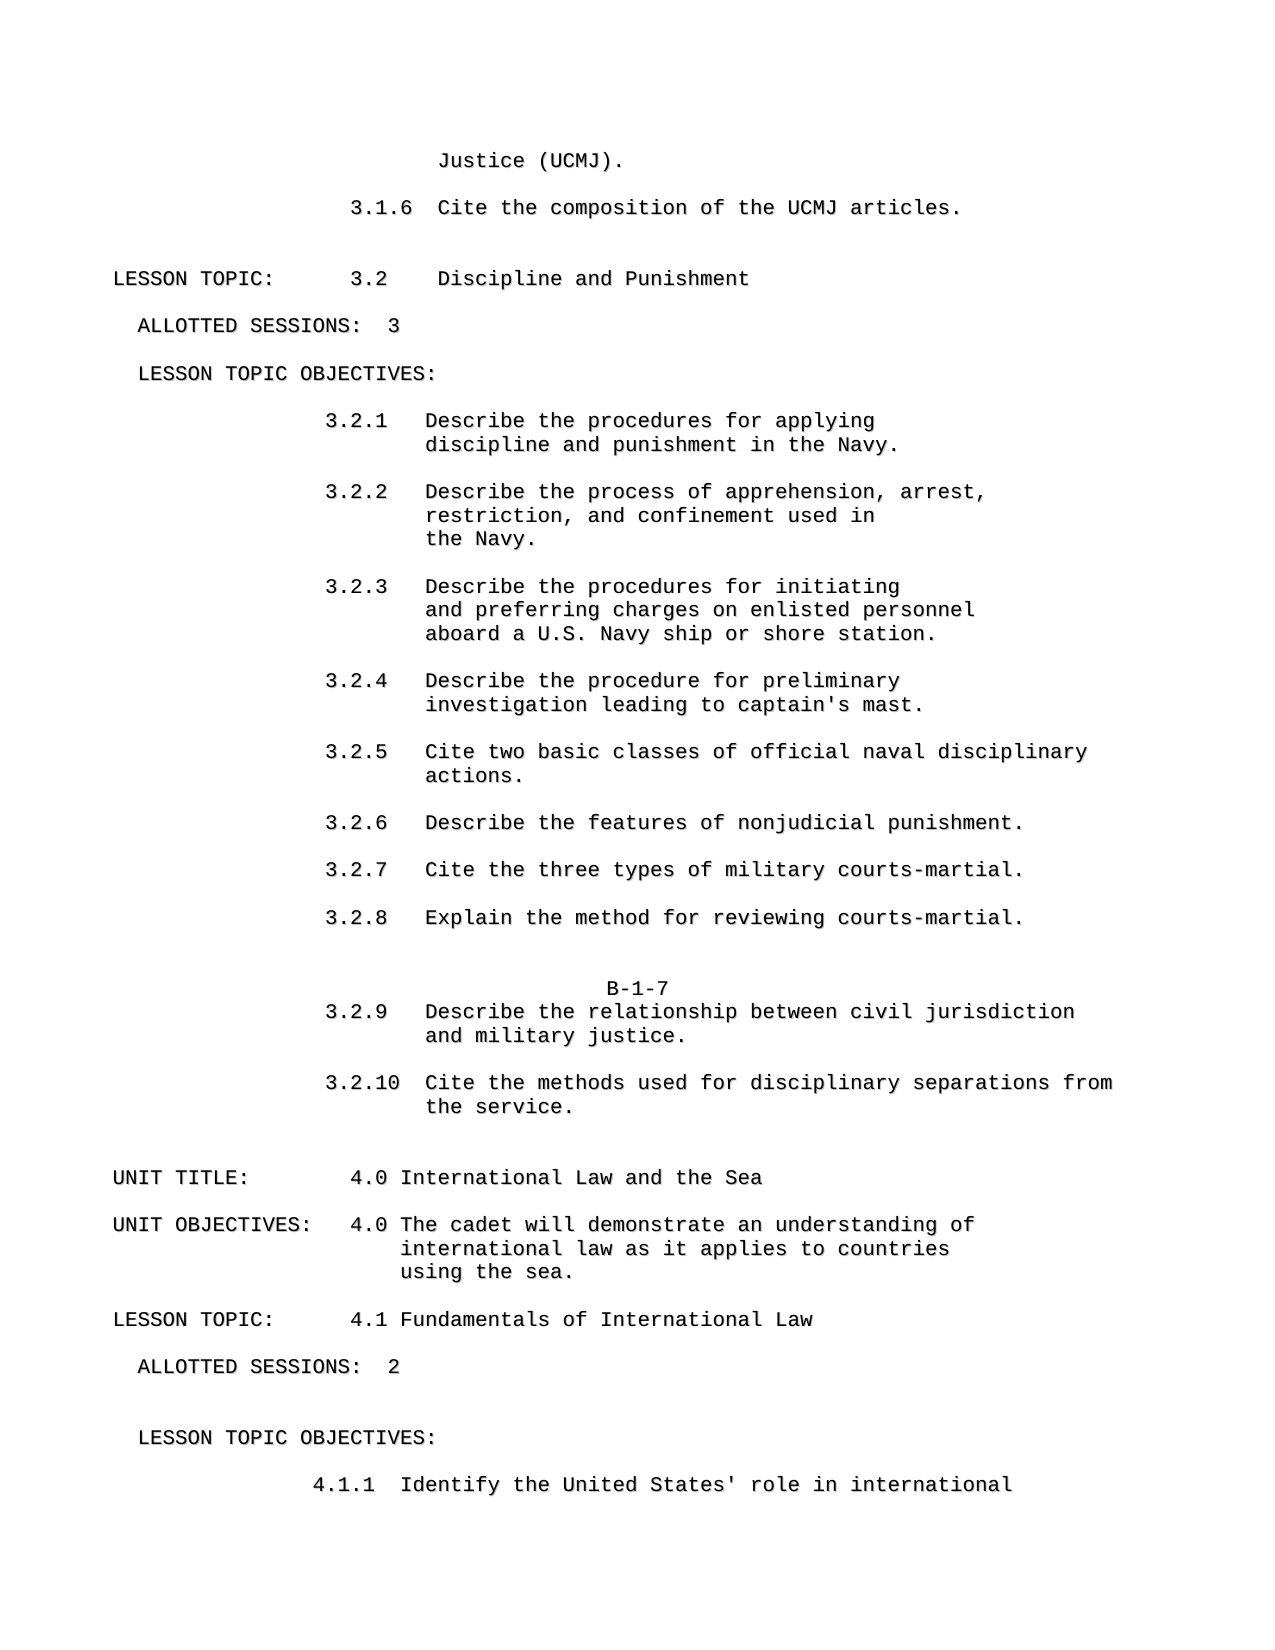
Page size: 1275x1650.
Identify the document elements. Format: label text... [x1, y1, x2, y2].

text LESSON TOPIC: 4.1 Fundamentals of International Law [112, 1309, 1162, 1332]
text actions. [425, 765, 1162, 788]
text LESSON TOPIC OBJECTIVES: [112, 363, 1162, 386]
text LESSON TOPIC: 3.2 Discipline and Punishment [112, 268, 1162, 292]
text ALLOTTED SESSIONS: 2 [112, 1356, 1162, 1379]
text and preferring charges on enlisted personnel [112, 599, 1162, 623]
text using the sea. [112, 1261, 1162, 1285]
list Explain the method foreviewing courts-martial. [325, 907, 1162, 930]
text international law as it applies to countries [112, 1238, 1162, 1261]
text 3.2.2 Describe the process of apprehension, arrest, [112, 481, 1162, 505]
text LESSON TOPIC OBJECTIVES: [112, 1427, 1162, 1451]
text Justice (UCMJ). [112, 150, 1162, 174]
text the Navy. [112, 528, 1162, 552]
list Cite the methods used fodisciplinary separations from [325, 1072, 1162, 1096]
list Describe the features of nonjudicial punishment. [325, 812, 1162, 836]
text investigation leading to captain's mast. [112, 694, 1162, 717]
text UNIT OBJECTIVES: 4.0 The cadet will demonstrate an understanding of [112, 1214, 1162, 1238]
text and military justice. [425, 1025, 1162, 1048]
text B-1-7 [112, 978, 1162, 1001]
text 3.2.4 Describe the procedure fopreliminary [112, 670, 1162, 694]
list Describe the relationship between civil jurisdiction [325, 1001, 1162, 1025]
text 3.2.1 Describe the procedures foapplying [112, 410, 1162, 434]
text discipline and punishment in the Navy. [112, 434, 1162, 457]
text the service. [425, 1096, 1162, 1119]
list Cite two basic classes of official naval disciplinary [325, 741, 1162, 765]
text restriction, and confinement used in [112, 505, 1162, 528]
text 4.1.1 Identify the ' role in international [112, 1474, 1162, 1498]
text UNIT TITLE: 4.0 International Law and the Sea [112, 1167, 1162, 1190]
text aboard a U.S. Navy ship oshore station. [112, 623, 1162, 647]
text 3.1.6 Cite the composition of the UCMJ articles. [112, 197, 1162, 221]
list Cite the three types of military courts-martial. [325, 859, 1162, 883]
text ALLOTTED SESSIONS: 3 [112, 316, 1162, 339]
text 3.2.3 Describe the procedures foinitiating [112, 576, 1162, 599]
